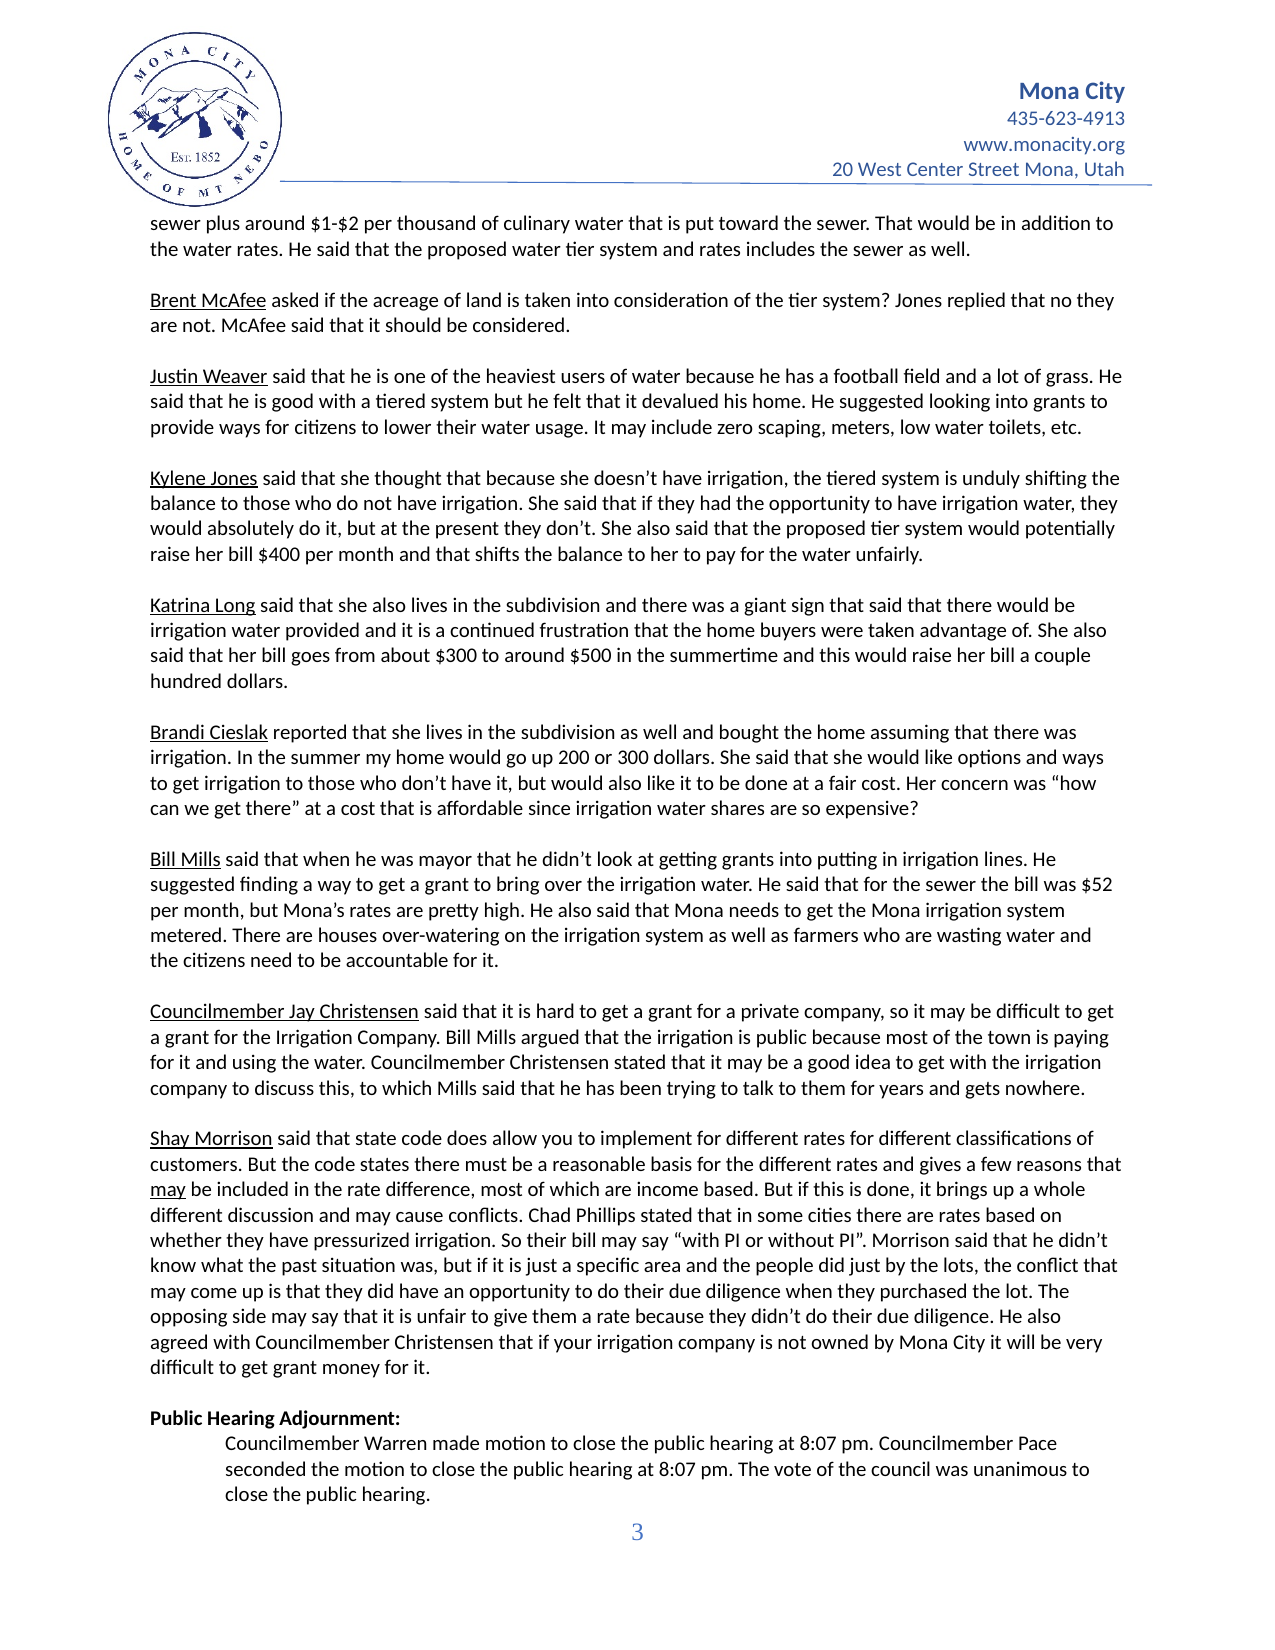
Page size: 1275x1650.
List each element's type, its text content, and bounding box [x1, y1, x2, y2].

text Kylene Jones said that she thought that because she doesn’t have irrigation, the tiered system is unduly shifting the balance to those who do not have irrigation. She said that if they had the opportunity to have irrigation water, they would absolutely do it, but at the present they don’t. She also said that the proposed tier system would potentially raise her bill $400 per month and that shifts the balance to her to pay for the water unfairly. [150, 465, 1125, 566]
text Public Hearing Adjournment: [150, 1405, 1125, 1431]
text Brent McAfee asked if the acreage of land is taken into consideration of the tier system? Jones replied that no they are not. McAfee said that it should be considered. [150, 287, 1125, 338]
text Councilmember Warren made motion to close the public hearing at 8:07 pm. Councilmember Pace seconded the motion to close the public hearing at 8:07 pm. The vote of the council was unanimous to close the public hearing. [225, 1431, 1125, 1507]
text Shay Morrison said that state code does allow you to implement for different rates for different classifications of customers. But the code states there must be a reasonable basis for the different rates and gives a few reasons that may be included in the rate difference, most of which are income based. But if this is done, it brings up a whole different discussion and may cause conflicts. Chad Phillips stated that in some cities there are rates based on whether they have pressurized irrigation. So their bill may say “with PI or without PI”. Morrison said that he didn’t know what the past situation was, but if it is just a specific area and the people did just by the lots, the conflict that may come up is that they did have an opportunity to do their due diligence when they purchased the lot. The opposing side may say that it is unfair to give them a rate because they didn’t do their due diligence. He also agreed with Councilmember Christensen that if your irrigation company is not owned by Mona City it will be very difficult to get grant money for it. [150, 1126, 1125, 1380]
picture [89, 26, 300, 212]
text Justin Weaver said that he is one of the heaviest users of water because he has a football field and a lot of grass. He said that he is good with a tiered system but he felt that it devalued his home. He suggested looking into grants to provide ways for citizens to lower their water usage. It may include zero scaping, meters, low water toilets, etc. [150, 363, 1125, 439]
text Brandi Cieslak reported that she lives in the subdivision as well and bought the home assuming that there was irrigation. In the summer my home would go up 200 or 300 dollars. She said that she would like options and ways to get irrigation to those who don’t have it, but would also like it to be done at a fair cost. Her concern was “how can we get there” at a cost that is affordable since irrigation water shares are so expensive? [150, 719, 1125, 821]
text Katrina Long said that she also lives in the subdivision and there was a giant sign that said that there would be irrigation water provided and it is a continued frustration that the home buyers were taken advantage of. She also said that her bill goes from about $300 to around $500 in the summertime and this would raise her bill a couple hundred dollars. [150, 592, 1125, 693]
text Councilmember Jay Christensen said that it is hard to get a grant for a private company, so it may be difficult to get a grant for the Irrigation Company. Bill Mills argued that the irrigation is public because most of the town is paying for it and using the water. Councilmember Christensen stated that it may be a good idea to get with the irrigation company to discuss this, to which Mills said that he has been trying to talk to them for years and gets nowhere. [150, 998, 1125, 1100]
text Bill Mills said that when he was mayor that he didn’t look at getting grants into putting in irrigation lines. He suggested finding a way to get a grant to bring over the irrigation water. He said that for the sewer the bill was $52 per month, but Mona’s rates are pretty high. He also said that Mona needs to get the Mona irrigation system metered. There are houses over-watering on the irrigation system as well as farmers who are wasting water and the citizens need to be accountable for it. [150, 846, 1125, 973]
